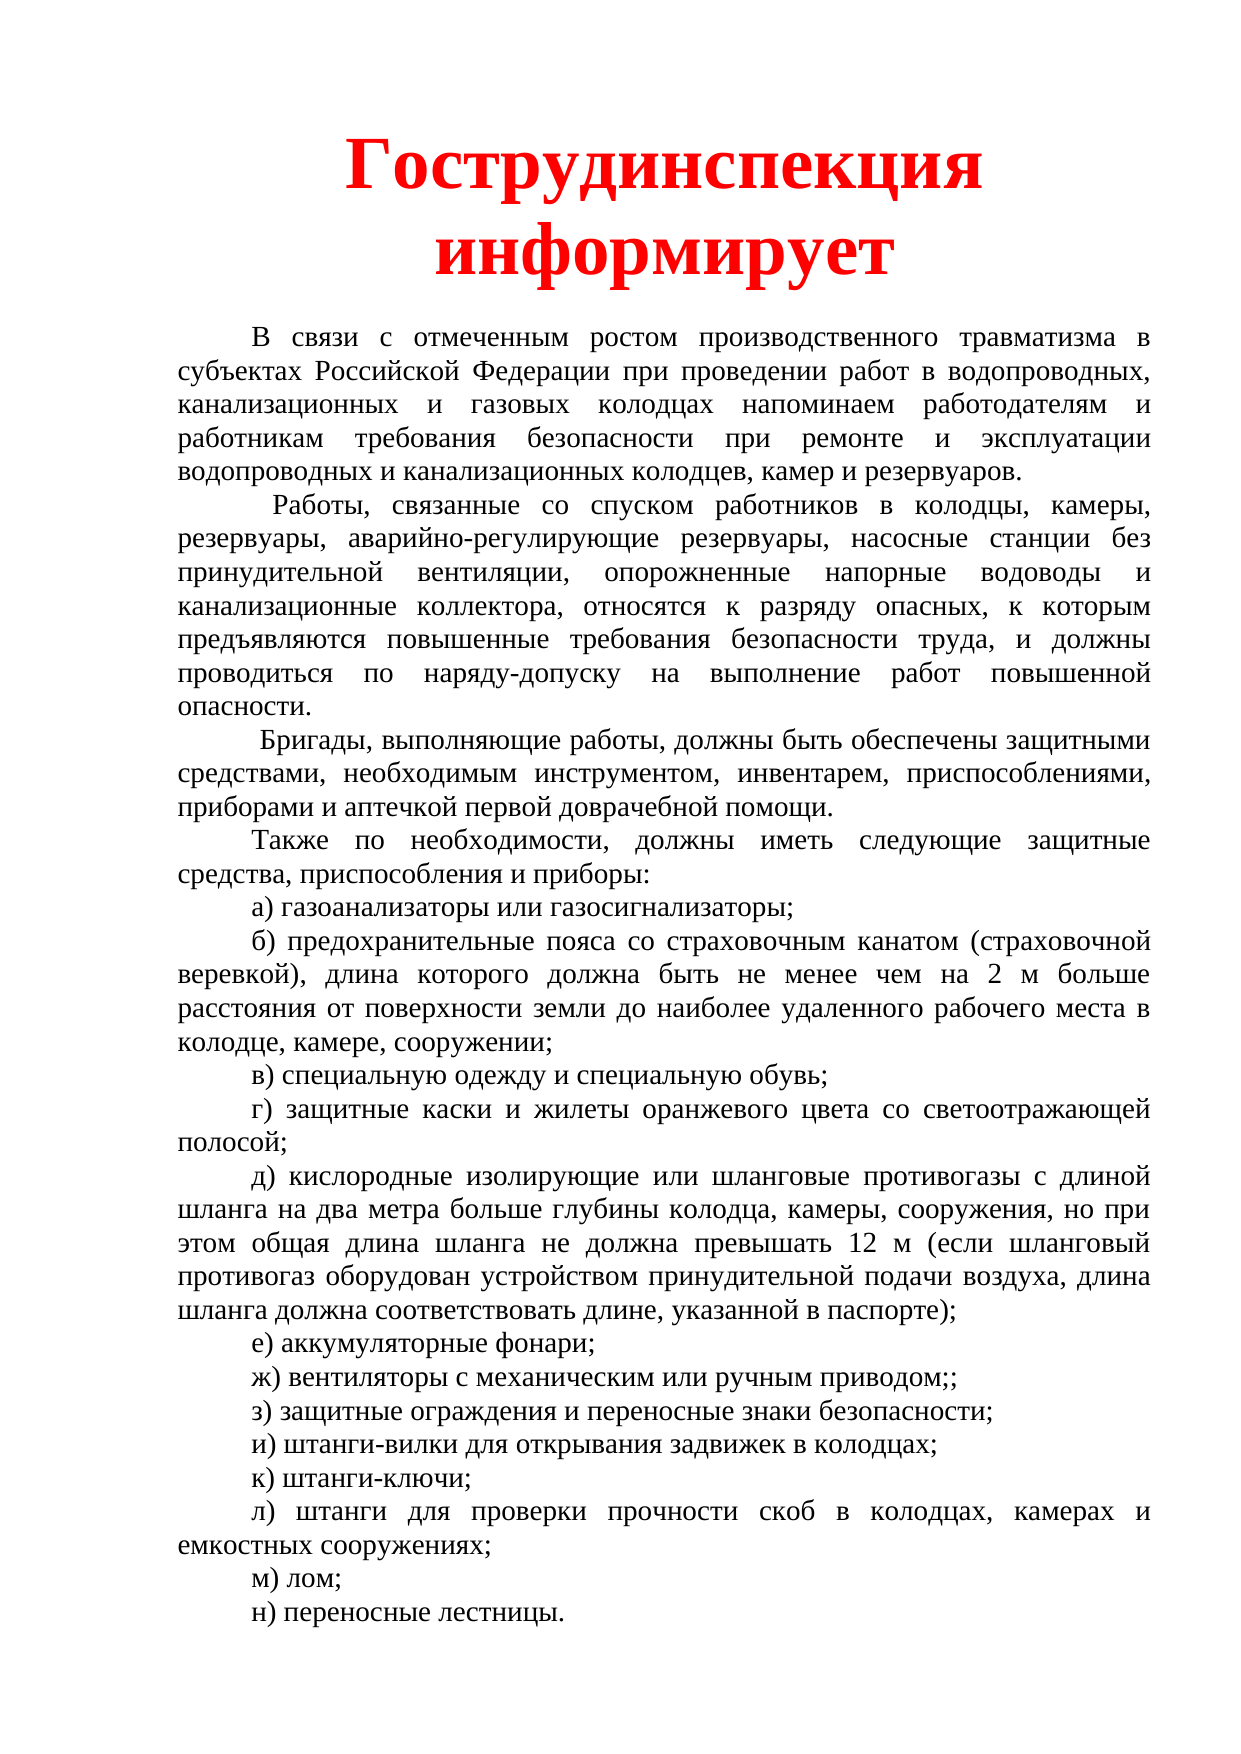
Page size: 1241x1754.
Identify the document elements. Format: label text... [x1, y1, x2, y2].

text л) штанги для проверки прочности скоб в колодцах, камерах и емкостных сооружениях; [177, 1493, 1152, 1560]
text б) предохранительные пояса со страховочным канатом (страховочной веревкой), длина которого должна быть не менее чем на 2 м больше расстояния от поверхности земли до наиболее удаленного рабочего места в колодце, камере, сооружении; [177, 923, 1152, 1057]
text к) штанги-ключи; [177, 1460, 1152, 1493]
text е) аккумуляторные фонари; [177, 1326, 1152, 1359]
text з) защитные ограждения и переносные знаки безопасности; [177, 1393, 1152, 1426]
text а) газоанализаторы или газосигнализаторы; [177, 889, 1152, 923]
text Работы, связанные со спуском работников в колодцы, камеры, резервуары, аварийно-регулирующие резервуары, насосные станции без принудительной вентиляции, опорожненные напорные водоводы и канализационные коллектора, относятся к разряду опасных, к которым предъявляются повышенные требования безопасности труда, и должны проводиться по наряду-допуску на выполнение работ повышенной опасности. [177, 487, 1152, 722]
text Бригады, выполняющие работы, должны быть обеспечены защитными средствами, необходимым инструментом, инвентарем, приспособлениями, приборами и аптечкой первой доврачебной помощи. [177, 722, 1152, 822]
text в) специальную одежду и специальную обувь; [177, 1057, 1152, 1091]
text д) кислородные изолирующие или шланговые противогазы с длиной шланга на два метра больше глубины колодца, камеры, сооружения, но при этом общая длина шланга не должна превышать 12 м (если шланговый противогаз оборудован устройством принудительной подачи воздуха, длина шланга должна соответствовать длине, указанной в паспорте); [177, 1158, 1152, 1326]
text В связи с отмеченным ростом производственного травматизма в субъектах Российской Федерации при проведении работ в водопроводных, канализационных и газовых колодцах напоминаем работодателям и работникам требования безопасности при ремонте и эксплуатации водопроводных и канализационных колодцев, камер и резервуаров. [177, 319, 1152, 487]
text м) лом; [177, 1560, 1152, 1594]
text н) переносные лестницы. [177, 1594, 1152, 1627]
text Гострудинспекция информирует [177, 118, 1152, 291]
text ж) вентиляторы с механическим или ручным приводом;; [177, 1359, 1152, 1393]
text Также по необходимости, должны иметь следующие защитные средства, приспособления и приборы: [177, 822, 1152, 889]
text и) штанги-вилки для открывания задвижек в колодцах; [177, 1426, 1152, 1460]
text г) защитные каски и жилеты оранжевого цвета со светоотражающей полосой; [177, 1091, 1152, 1158]
